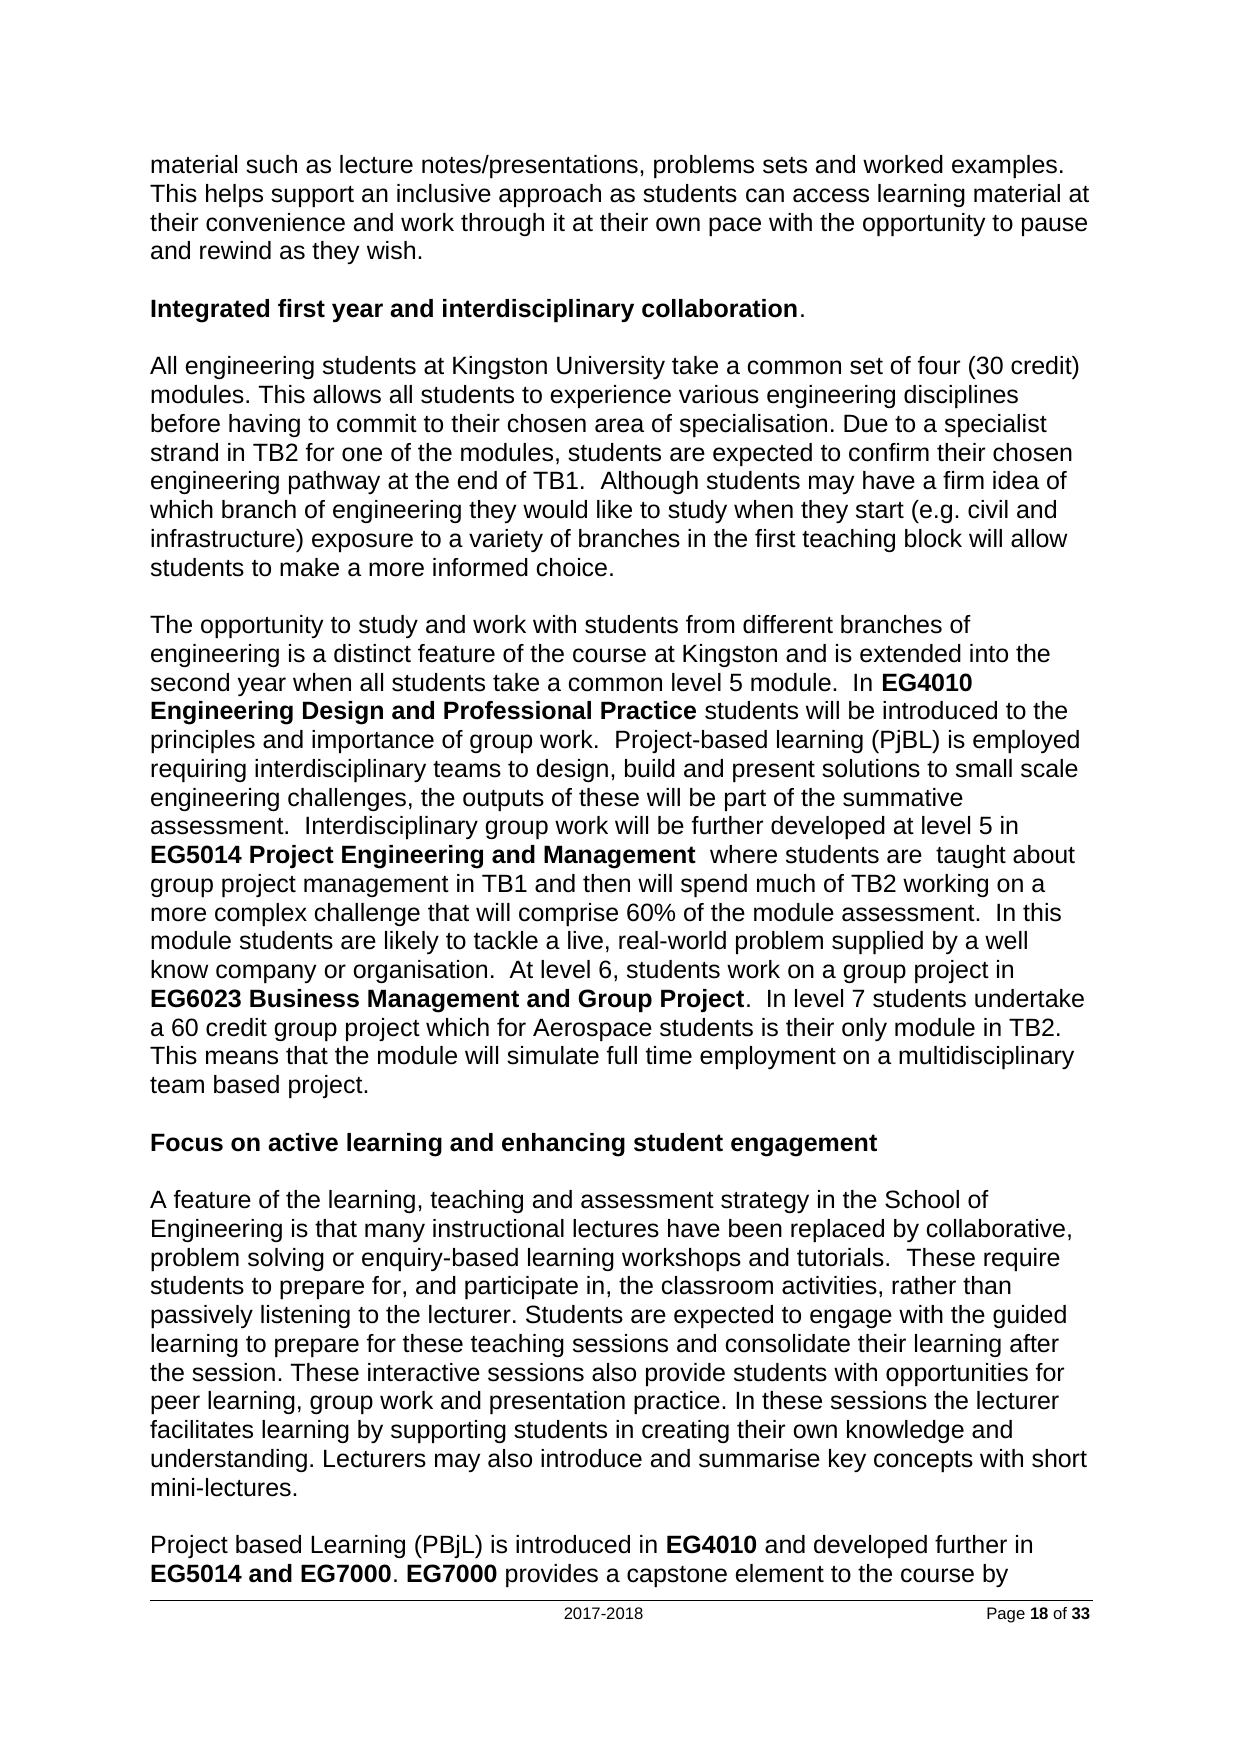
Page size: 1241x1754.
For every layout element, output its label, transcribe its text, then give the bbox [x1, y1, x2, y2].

text Focus on active learning and enhancing student engagement [150, 1127, 1093, 1156]
text The opportunity to study and work with students from different branches of engineering is a distinct feature of the course at Kingston and is extended into the second year when all students take a common level 5 module. In EG4010 Engineering Design and Professional Practice students will be introduced to the principles and importance of group work. Project-based learning (PjBL) is employed requiring interdisciplinary teams to design, build and present solutions to small scale engineering challenges, the outputs of these will be part of the summative assessment. Interdisciplinary group work will be further developed at level 5 in EG5014 Project Engineering and Management where students are taught about group project management in TB1 and then will spend much of TB2 working on a more complex challenge that will comprise 60% of the module assessment. In this module students are likely to tackle a live, real-world problem supplied by a well know company or organisation. At level 6, students work on a group project in EG6023 Business Management and Group Project. In level 7 students undertake a 60 credit group project which for Aerospace students is their only module in TB2. This means that the module will simulate full time employment on a multidisciplinary team based project. [150, 610, 1093, 1099]
text Integrated first year and interdisciplinary collaboration. [150, 294, 1093, 322]
text A feature of the learning, teaching and assessment strategy in the School of Engineering is that many instructional lectures have been replaced by collaborative, problem solving or enquiry-based learning workshops and tutorials. These require students to prepare for, and participate in, the classroom activities, rather than passively listening to the lecturer. Students are expected to engage with the guided learning to prepare for these teaching sessions and consolidate their learning after the session. These interactive sessions also provide students with opportunities for peer learning, group work and presentation practice. In these sessions the lecturer facilitates learning by supporting students in creating their own knowledge and understanding. Lecturers may also introduce and summarise key concepts with short mini-lectures. [150, 1185, 1093, 1501]
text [150, 150, 1093, 265]
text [150, 1530, 1093, 1587]
text All engineering students at Kingston University take a common set of four (30 credit) modules. This allows all students to experience various engineering disciplines before having to commit to their chosen area of specialisation. Due to a specialist strand in TB2 for one of the modules, students are expected to confirm their chosen engineering pathway at the end of TB1. Although students may have a firm idea of which branch of engineering they would like to study when they start (e.g. civil and infrastructure) exposure to a variety of branches in the first teaching block will allow students to make a more informed choice. [150, 351, 1093, 581]
